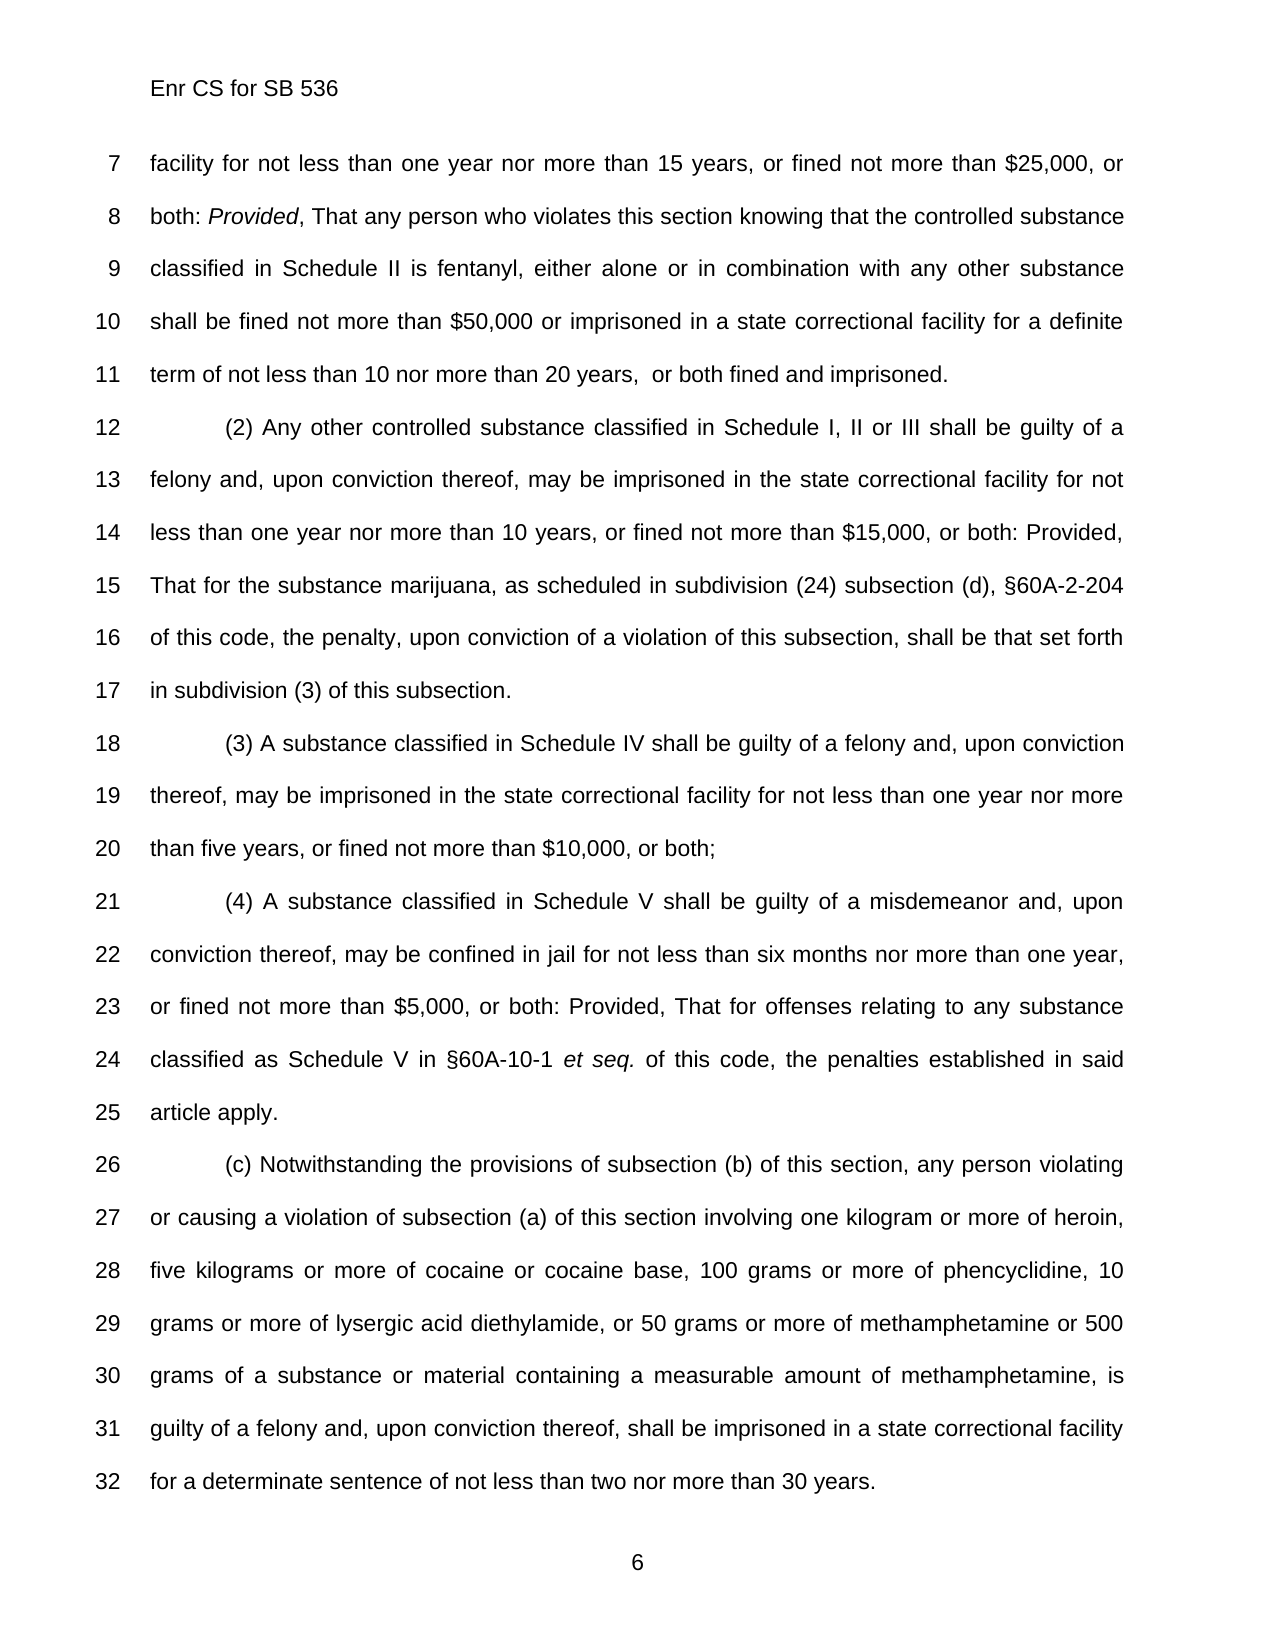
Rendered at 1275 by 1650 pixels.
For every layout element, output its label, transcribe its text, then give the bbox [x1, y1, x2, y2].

text (2) Any other controlled substance classified in Schedule I, II or III shall be guilty of a felony and, upon conviction thereof, may be imprisoned in the state correctional facility for not less than one year nor more than 10 years, or fined not more than $15,000, or both: Provided, That for the substance marijuana, as scheduled in subdivision (24) subsection (d), §60A-2-204 of this code, the penalty, upon conviction of a violation of this subsection, shall be that set forth in subdivision (3) of this subsection. [150, 413, 1125, 703]
text (c) Notwithstanding the provisions of subsection (b) of this section, any person violating or causing a violation of subsection (a) of this section involving one kilogram or more of heroin, five kilograms or more of cocaine or cocaine base, 100 grams or more of phencyclidine, 10 grams or more of lysergic acid diethylamide, or 50 grams or more of methamphetamine or 500 grams of a substance or material containing a measurable amount of methamphetamine, is guilty of a felony and, upon conviction thereof, shall be imprisoned in a state correctional facility for a determinate sentence of not less than two nor more than 30 years. [150, 1151, 1125, 1494]
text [150, 150, 1125, 387]
text (3) A substance classified in Schedule IV shall be guilty of a felony and, upon conviction thereof, may be imprisoned in the state correctional facility for not less than one year nor more than five years, or fined not more than $10,000, or both; [150, 730, 1125, 862]
text (4) A substance classified in Schedule V shall be guilty of a misdemeanor and, upon conviction thereof, may be confined in jail for not less than six months nor more than one year, or fined not more than $5,000, or both: Provided, That for offenses relating to any substance classified as Schedule V in §60A-10-1 et seq. of this code, the penalties established in said article apply. [150, 888, 1125, 1125]
